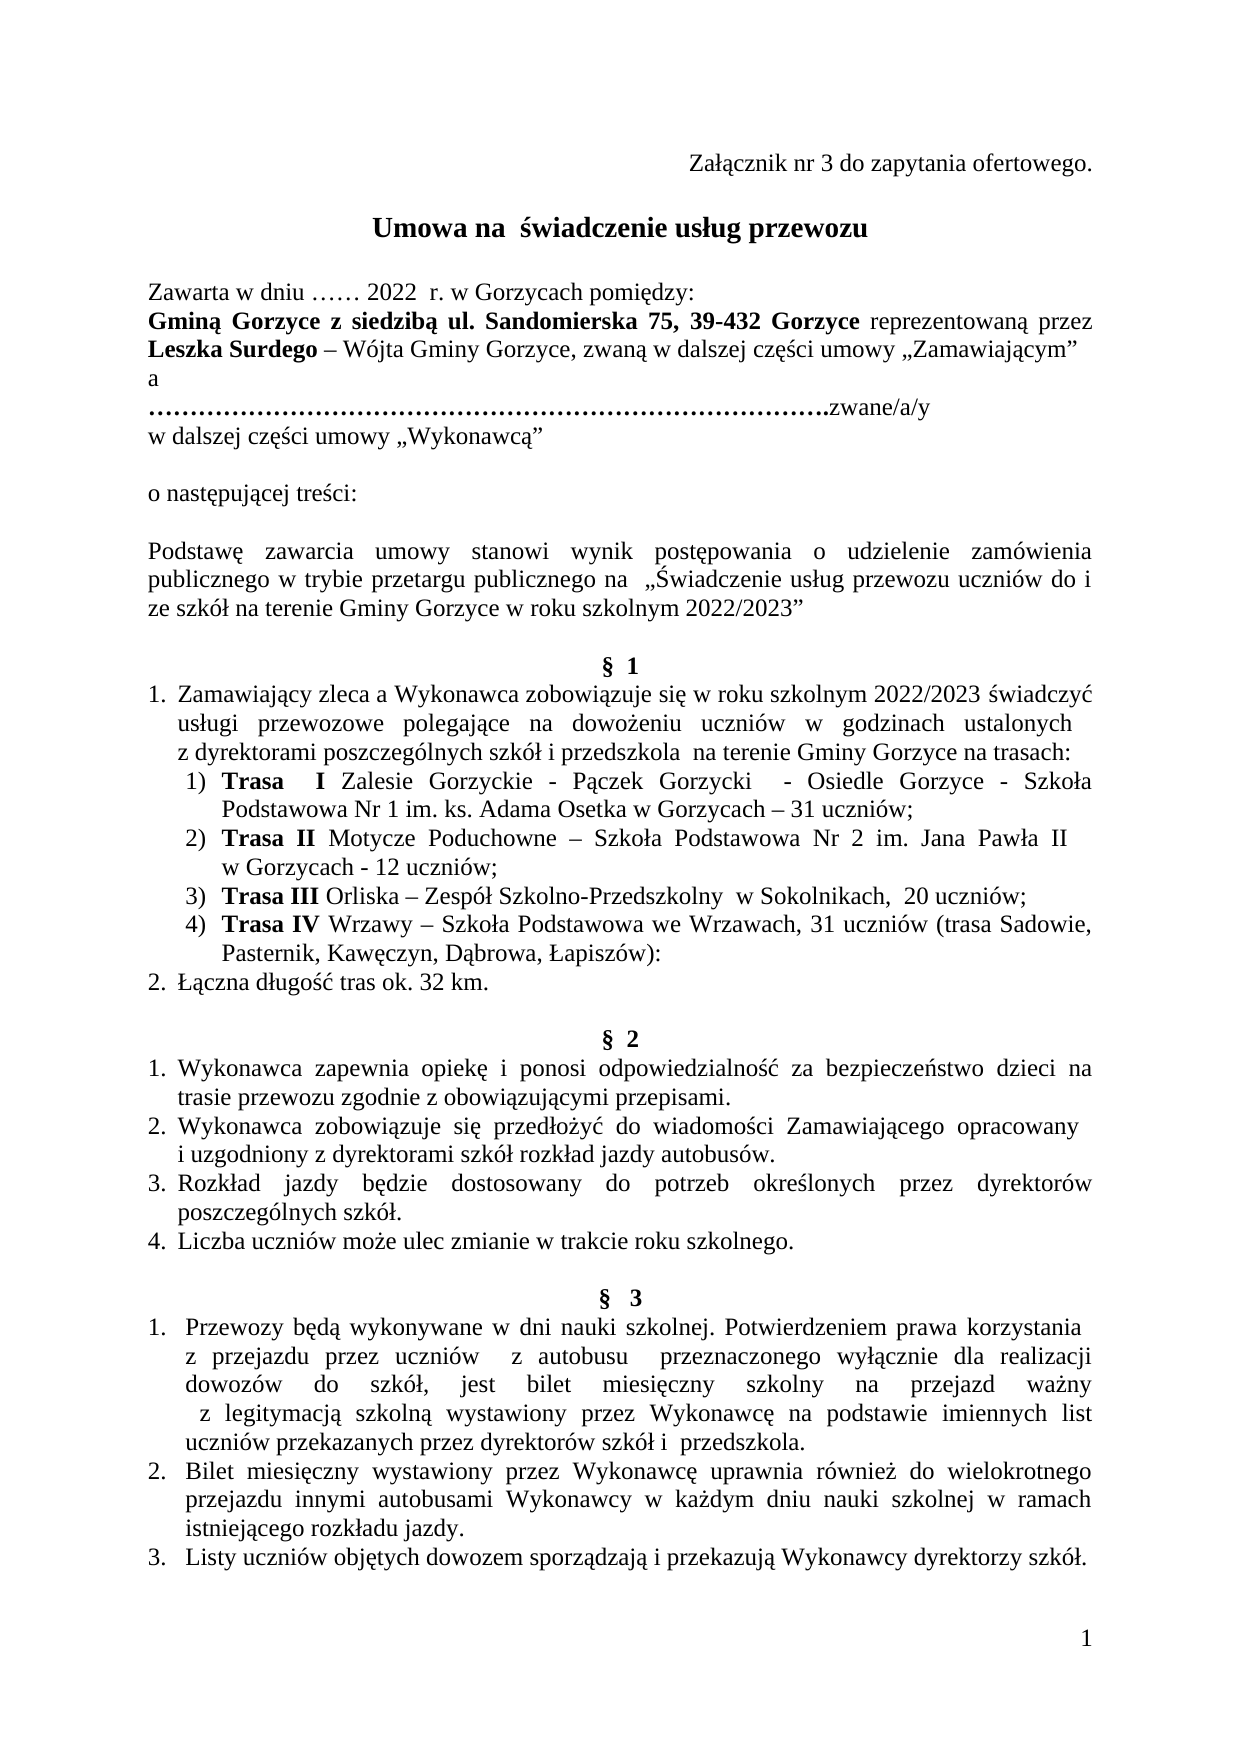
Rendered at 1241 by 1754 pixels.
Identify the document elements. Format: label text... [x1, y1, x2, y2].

text Umowa na świadczenie usług przewozu [148, 210, 1093, 243]
list Zamawiający zleca a Wykonawca zobowiązuje się w roku szkolnym 2022/2023 świadczyć usługi przewozowe polegające na dowożeniu uczniów w godzinach ustalonych z dyrektorami poszczególnych szkół i przedszkola na terenie Gminy Gorzyce na trasach: [148, 679, 1093, 766]
list Rozkład jazdy będzie dostosowany do potrzeb określonych przez dyrektorów poszczególnych szkół. [148, 1168, 1093, 1226]
text Załącznik nr 3 do zapytania ofertowego. [148, 148, 1093, 176]
list Liczba uczniów może ulec zmianie w trakcie roku szkolnego. [148, 1226, 1093, 1254]
text o następującej treści: [148, 478, 1093, 507]
text a [148, 363, 1093, 392]
list Wykonawca zobowiązuje się przedłożyć do wiadomości Zamawiającego opracowany i uzgodniony z dyrektorami szkół rozkład jazdy autobusów. [148, 1111, 1093, 1168]
text § 3 [148, 1283, 1093, 1312]
list Listy uczniów objętych dowozem sporządzają i przekazują Wykonawcy dyrektorzy szkół. [148, 1542, 1093, 1571]
text Zawarta w dniu …… 2022 r. w Gorzycach pomiędzy: [148, 277, 1093, 306]
list Wykonawca zapewnia opiekę i ponosi odpowiedzialność za bezpieczeństwo dzieci na trasie przewozu zgodnie z obowiązującymi przepisami. [148, 1053, 1093, 1111]
text § 1 [148, 651, 1093, 679]
list Trasa IV Wrzawy – Szkoła Podstawowa we Wrzawach, 31 uczniów (trasa Sadowie, Pasternik, Kawęczyn, Dąbrowa, Łapiszów): [185, 909, 1093, 967]
list Trasa I Zalesie Gorzyckie - Pączek Gorzycki - Osiedle Gorzyce - Szkoła Podstawowa Nr 1 im. ks. Adama Osetka w Gorzycach – 31 uczniów; [185, 766, 1093, 823]
text ……………………………………………………………………….zwane/a/y w dalszej części umowy „Wykonawcą” [148, 392, 1093, 449]
list Przewozy będą wykonywane w dni nauki szkolnej. Potwierdzeniem prawa korzystania z przejazdu przez uczniów z autobusu przeznaczonego wyłącznie dla realizacji dowozów do szkół, jest bilet miesięczny szkolny na przejazd ważny z legitymacją szkolną wystawiony przez Wykonawcę na podstawie imiennych list uczniów przekazanych przez dyrektorów szkół i przedszkola. [148, 1312, 1093, 1456]
list Bilet miesięczny wystawiony przez Wykonawcę uprawnia również do wielokrotnego przejazdu innymi autobusami Wykonawcy w każdym dniu nauki szkolnej w ramach istniejącego rozkładu jazdy. [148, 1456, 1093, 1542]
text Gminą Gorzyce z siedzibą ul. Sandomierska 75, 39-432 Gorzyce reprezentowaną przez Leszka Surdego – Wójta Gminy Gorzyce, zwaną w dalszej części umowy „Zamawiającym” [148, 306, 1093, 363]
list Trasa II Motycze Poduchowne – Szkoła Podstawowa Nr 2 im. Jana Pawła II w Gorzycach - 12 uczniów; [185, 823, 1093, 881]
text Podstawę zawarcia umowy stanowi wynik postępowania o udzielenie zamówienia publicznego w trybie przetargu publicznego na „Świadczenie usług przewozu uczniów do i ze szkół na terenie Gminy Gorzyce w roku szkolnym 2022/2023” [148, 536, 1093, 622]
list Łączna długość tras ok. 32 km. [148, 967, 1093, 996]
text § 2 [148, 1024, 1093, 1053]
list Trasa III Orliska – Zespół Szkolno-Przedszkolny w Sokolnikach, 20 uczniów; [185, 881, 1093, 909]
